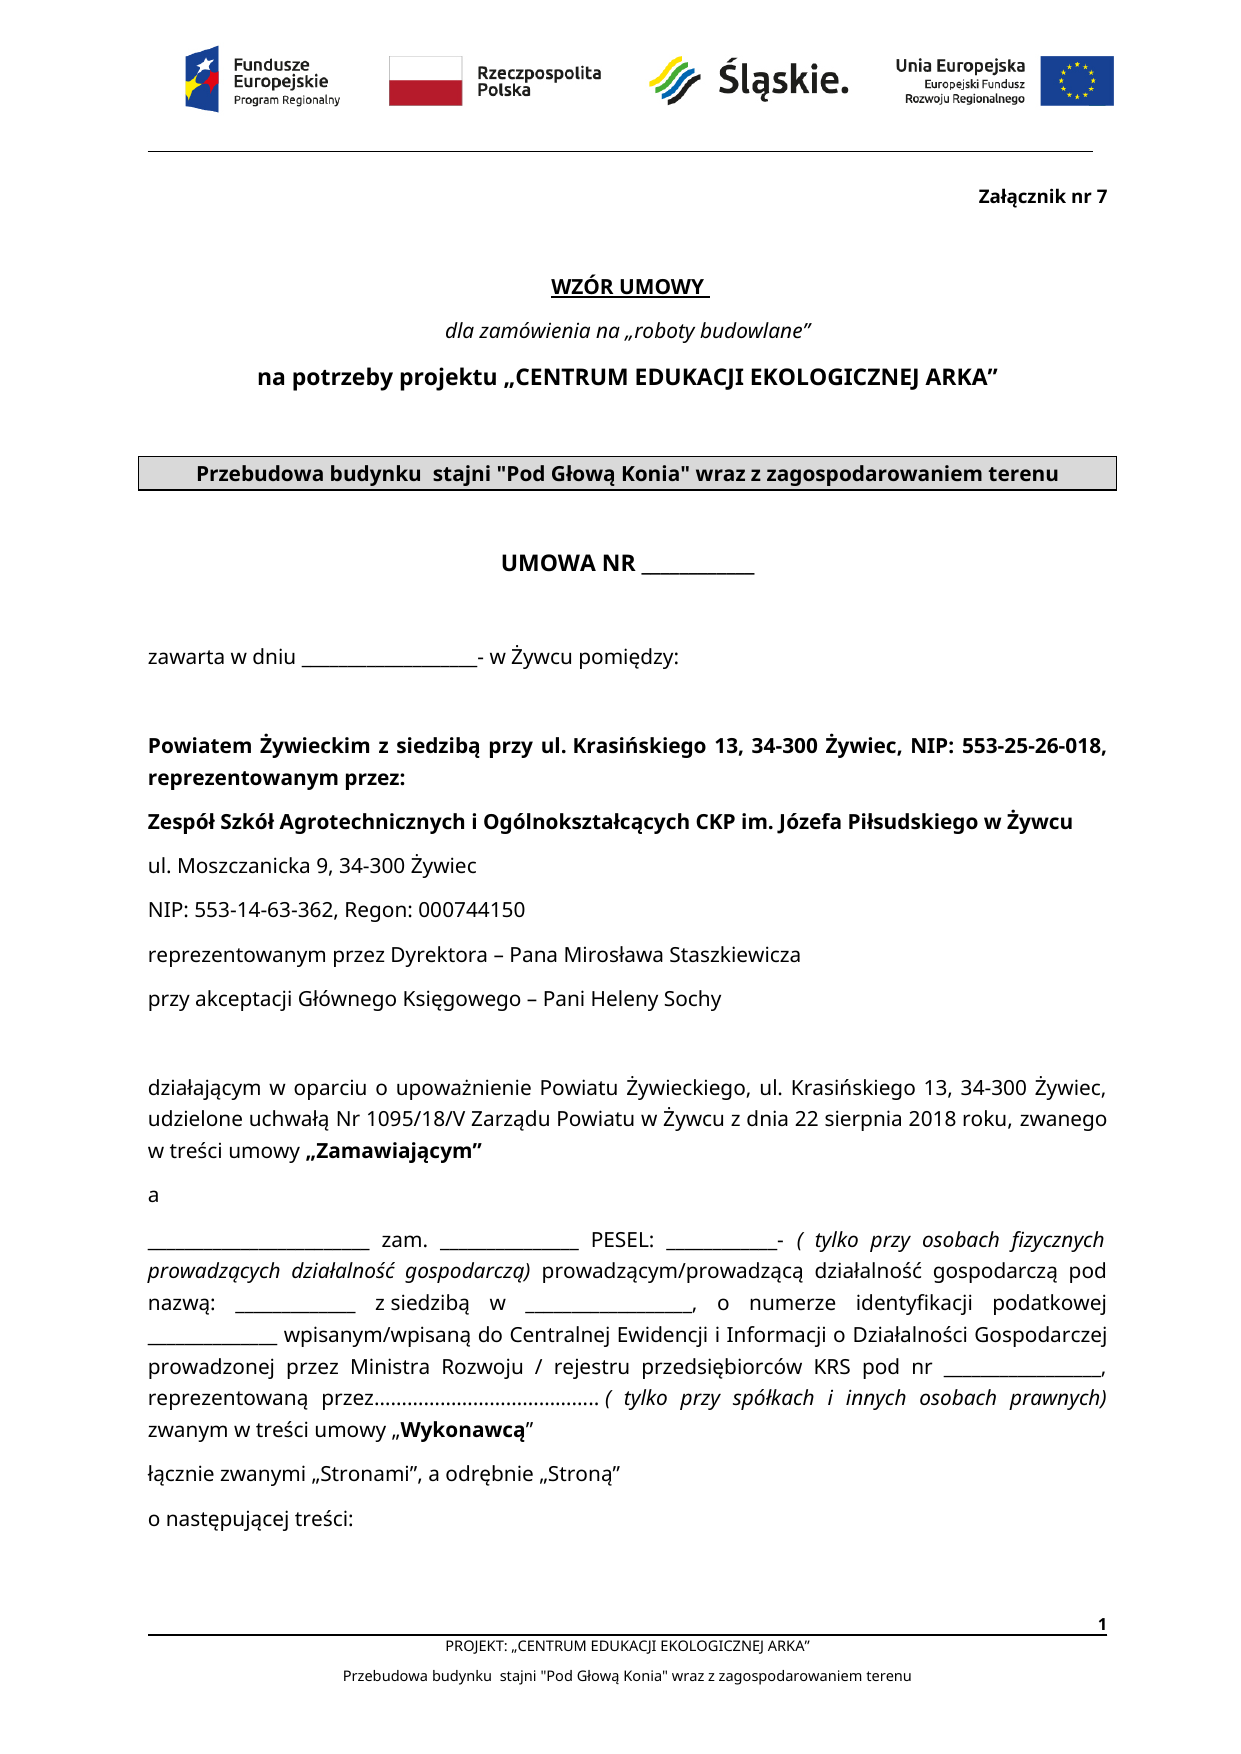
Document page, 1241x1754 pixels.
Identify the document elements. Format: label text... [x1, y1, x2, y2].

text WZÓR UMOWY [148, 272, 1107, 301]
text ul. Moszczanicka 9, 34-300 Żywiec [148, 851, 1107, 880]
text NIP: 553-14-63-362, Regon: 000744150 [148, 896, 1107, 924]
text reprezentowanym przez Dyrektora – Pana Mirosława Staszkiewicza [148, 940, 1107, 968]
text ________________________ zam. _______________ PESEL: ____________- ( tylko przy osobach fizycznych prowadzących działalność gospodarczą) prowadzącym/prowadzącą działalność gospodarczą pod nazwą: _____________ z siedzibą w __________________, o numerze identyfikacji podatkowej ______________ wpisanym/wpisaną do Centralnej Ewidencji i Informacji o Działalności Gospodarczej prowadzonej przez Ministra Rozwoju / rejestru przedsiębiorców KRS pod nr _________________, reprezentowaną przez………………………………….. ( tylko przy spółkach i innych osobach prawnych) zwanym w treści umowy „Wykonawcą” [148, 1225, 1107, 1444]
text UMOWA NR ____________ [148, 547, 1107, 579]
picture [169, 29, 1130, 127]
text na potrzeby projektu „CENTRUM EDUKACJI EKOLOGICZNEJ ARKA” [103, 361, 1152, 392]
text działającym w oparciu o upoważnienie Powiatu Żywieckiego, ul. Krasińskiego 13, 34-300 Żywiec, udzielone uchwałą Nr 1095/18/V Zarządu Powiatu w Żywcu z dnia 22 sierpnia 2018 roku, zwanego w treści umowy „Zamawiającym” [148, 1073, 1107, 1164]
text zawarta w dniu ___________________- w Żywcu pomiędzy: [148, 642, 1107, 671]
text Zespół Szkół Agrotechnicznych i Ogólnokształcących CKP im. Józefa Piłsudskiego w Żywcu [148, 807, 1107, 835]
text Załącznik nr 7 [148, 184, 1107, 209]
text Przebudowa budynku stajni "Pod Głową Konia" wraz z zagospodarowaniem terenu [139, 457, 1116, 489]
text dla zamówienia na „roboty budowlane” [148, 317, 1107, 345]
text Powiatem Żywieckim z siedzibą przy ul. Krasińskiego 13, 34-300 Żywiec, NIP: 553-25-26-018, reprezentowanym przez: [148, 731, 1107, 791]
text przy akceptacji Głównego Księgowego – Pani Heleny Sochy [148, 984, 1107, 1012]
text łącznie zwanymi „Stronami”, a odrębnie „Stroną” [148, 1459, 1107, 1488]
text a [148, 1180, 1107, 1209]
text o następującej treści: [148, 1504, 1107, 1532]
